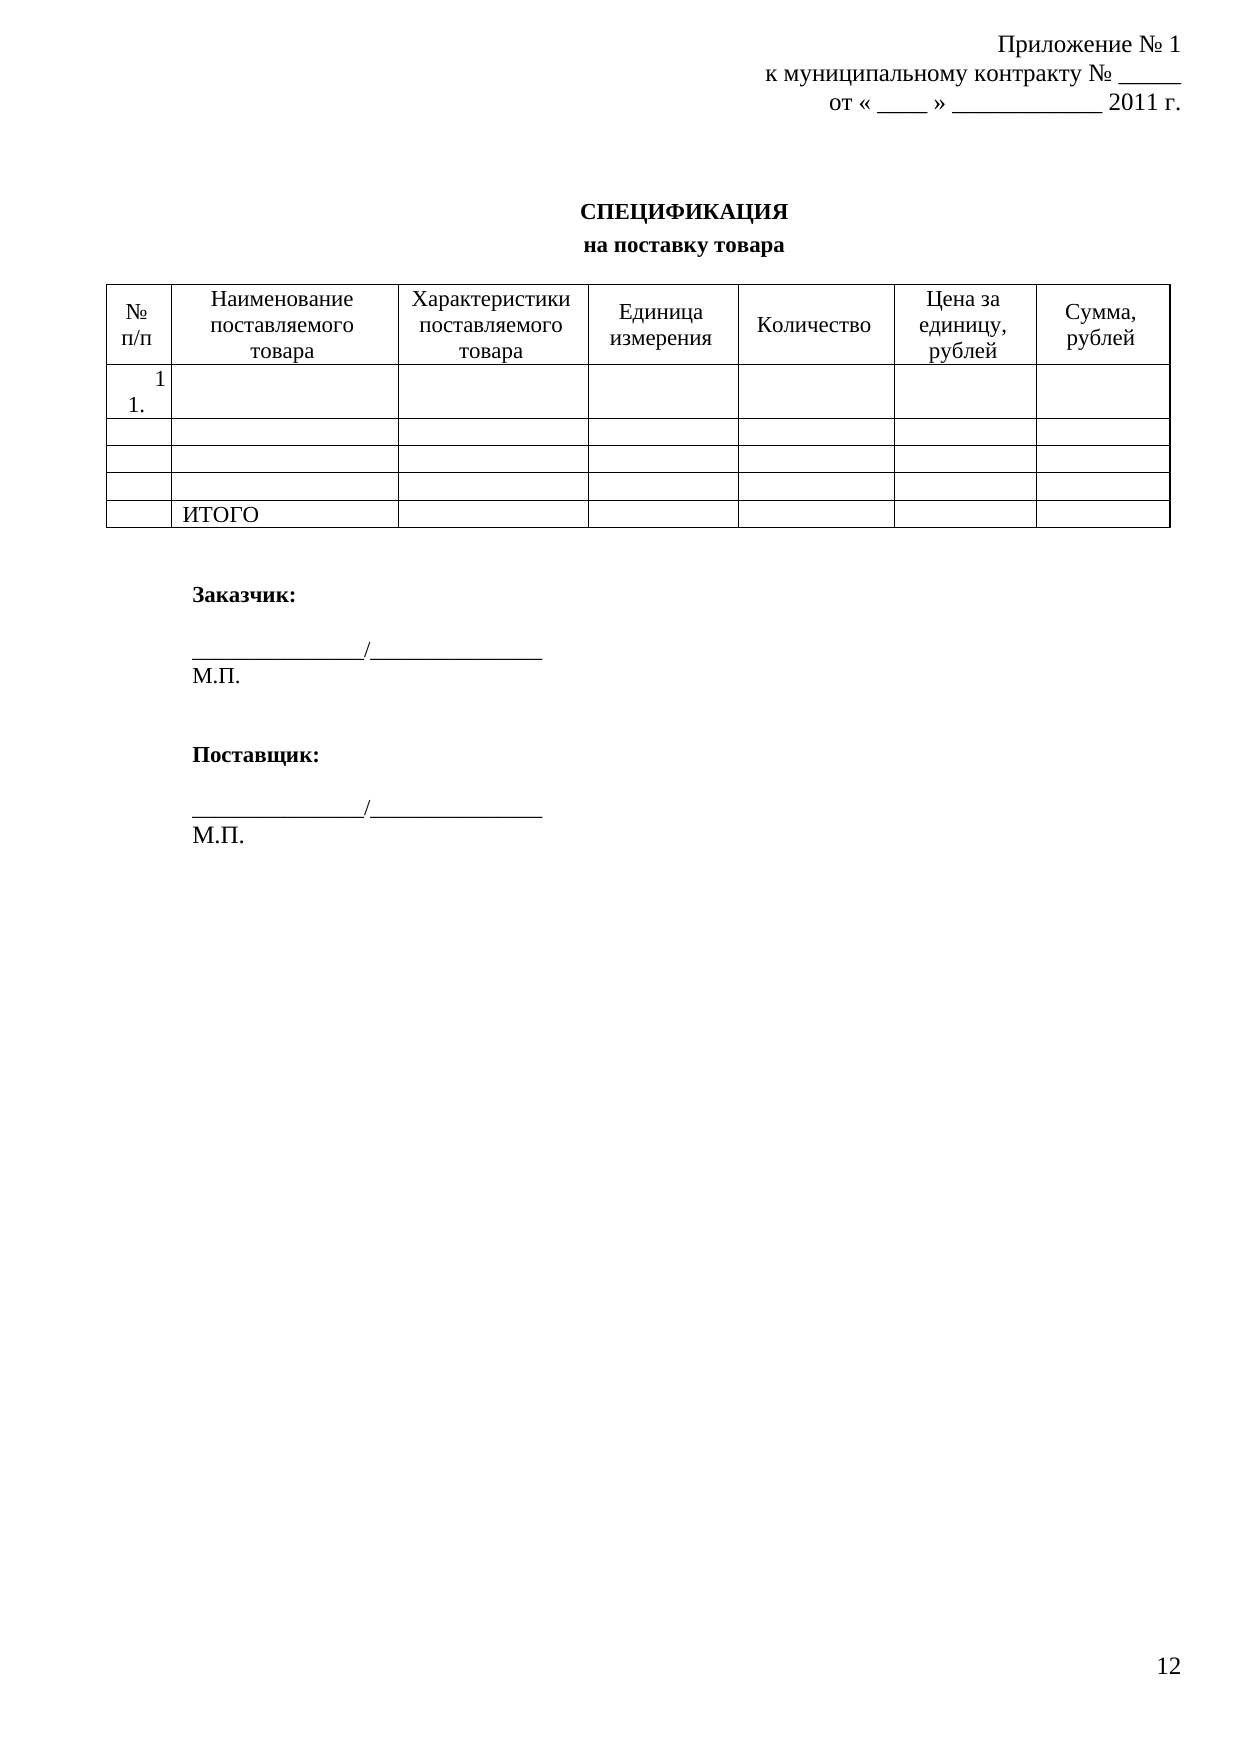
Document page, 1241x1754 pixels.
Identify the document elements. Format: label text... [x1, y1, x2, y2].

text на поставку товара [118, 231, 1176, 257]
table_cell [399, 419, 588, 445]
table_cell [399, 501, 588, 527]
table_cell [107, 446, 171, 472]
table_cell [172, 365, 398, 417]
table_cell [1037, 419, 1169, 445]
table_cell [895, 501, 1036, 527]
table_header Количество [739, 285, 894, 364]
table_cell [895, 446, 1036, 472]
table_cell [589, 473, 738, 500]
table_header Единица измерения [589, 285, 738, 364]
text Приложение № 1 [118, 29, 1181, 58]
table_header Характеристики поставляемого товара [399, 285, 588, 364]
table_cell [895, 473, 1036, 500]
table_cell [172, 473, 398, 500]
table_cell [1037, 446, 1169, 472]
table_header Цена за единицу, рублей [895, 285, 1036, 364]
table_cell [399, 473, 588, 500]
table_cell [589, 446, 738, 472]
table_cell [589, 501, 738, 527]
table_cell [1037, 365, 1169, 417]
text _______________/_______________ [118, 794, 1176, 820]
table_cell [739, 419, 894, 445]
text Заказчик: [118, 581, 1176, 607]
table_header Сумма, рублей [1037, 285, 1169, 364]
table_header Наименование поставляемого товара [172, 285, 398, 364]
table_cell [739, 501, 894, 527]
table_cell [895, 365, 1036, 417]
text СПЕЦИФИКАЦИЯ [118, 198, 1176, 225]
table_cell [1037, 473, 1169, 500]
table_cell [739, 446, 894, 472]
table_cell ИТОГО [172, 501, 398, 527]
table_cell [1037, 501, 1169, 527]
table_cell [895, 419, 1036, 445]
table_cell [107, 501, 171, 527]
table_cell [172, 419, 398, 445]
table_cell [107, 419, 171, 445]
table_header № п/п [107, 285, 171, 364]
table_cell [399, 446, 588, 472]
text от « ____ » ____________ 2011 г. [118, 87, 1181, 116]
table_cell [399, 365, 588, 417]
table_cell 11. [107, 365, 171, 417]
text Поставщик: [118, 741, 1176, 768]
text _______________/_______________ [118, 636, 1176, 662]
table_cell [589, 365, 738, 417]
text к муниципальному контракту № _____ [118, 58, 1181, 87]
table_cell [589, 419, 738, 445]
table_cell [172, 446, 398, 472]
text М.П. [118, 820, 1176, 849]
table_cell [107, 473, 171, 500]
text М.П. [118, 662, 1176, 689]
table_cell [739, 365, 894, 417]
table_cell [739, 473, 894, 500]
